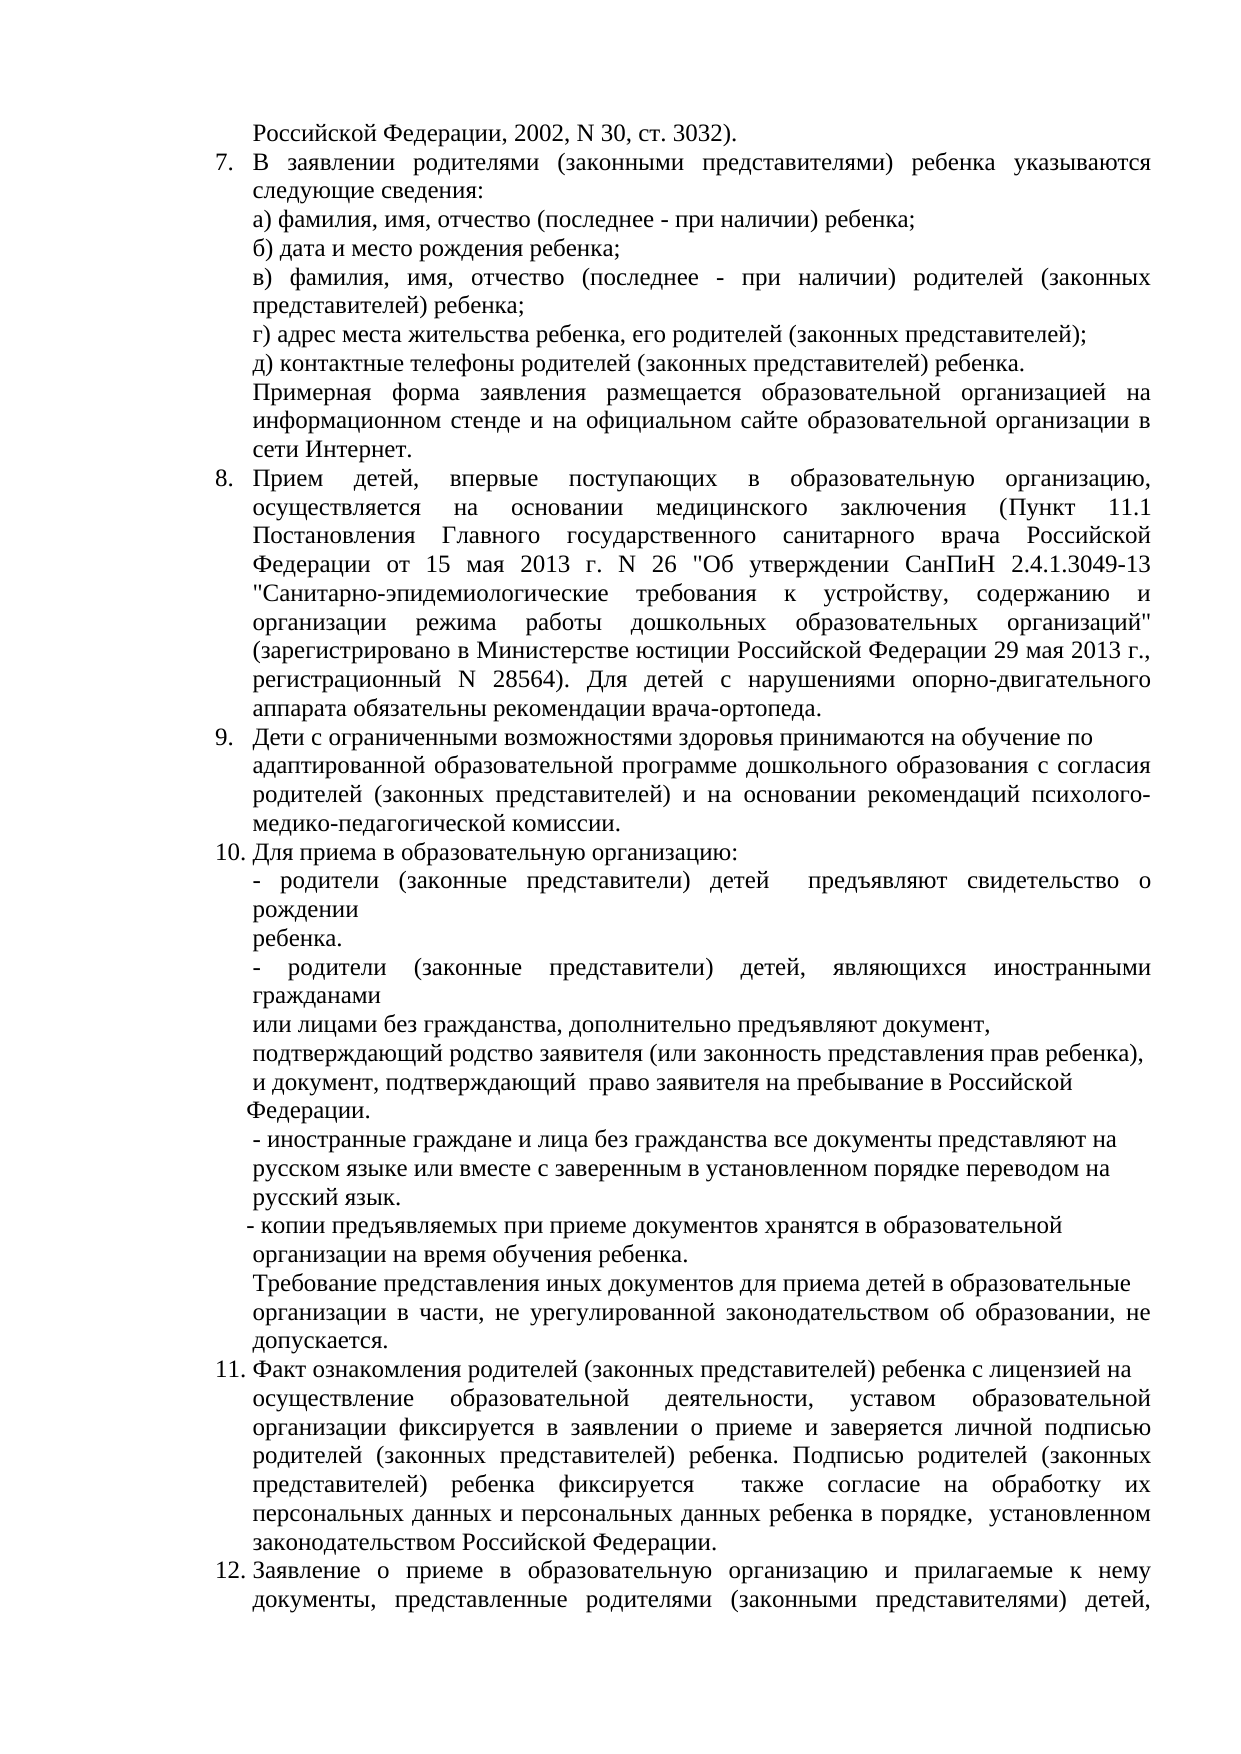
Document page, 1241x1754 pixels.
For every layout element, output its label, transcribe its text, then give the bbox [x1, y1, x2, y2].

text и документ, подтверждающий право заявителя на пребывание в Российской [215, 1067, 1152, 1096]
list в) фамилия, имя, отчество (последнее - при наличии) родителей (законных представителей) ребенка; [252, 262, 1152, 319]
list осуществление образовательной деятельности, уставом образовательной организации фиксируется в заявлении о приеме и заверяется личной подписью родителей (законных представителей) ребенка. Подписью родителей (законных представителей) ребенка фиксируется также согласие на обработку их персональных данных и персональных данных ребенка в порядке, установленном законодательством Российской Федерации. [252, 1383, 1152, 1556]
list - иностранные граждане и лица без гражданства все документы представляют на [252, 1124, 1152, 1153]
list В заявлении родителями (законными представителями) ребенка указываются следующие сведения: [215, 147, 1152, 204]
text русский язык. [215, 1182, 1152, 1211]
text Требование представления иных документов для приема детей в образовательные [177, 1268, 1152, 1297]
list Дети с ограниченными возможностями здоровья принимаются на обучение по [215, 722, 1152, 751]
list Для приема в образовательную организацию: [215, 837, 1152, 866]
list Прием детей, впервые поступающих в образовательную организацию, осуществляется на основании медицинского заключения (Пункт 11.1 Постановления Главного государственного санитарного врача Российской Федерации от 15 мая 2013 г. N 26 "Об утверждении СанПиН 2.4.1.3049-13 "Санитарно-эпидемиологические требования к устройству, содержанию и организации режима работы дошкольных образовательных организаций" (зарегистрировано в Министерстве юстиции Российской Федерации 29 мая 2013 г., регистрационный N 28564). Для детей с нарушениями опорно-двигательного аппарата обязательны рекомендации врача-ортопеда. [215, 463, 1152, 722]
list г) адрес места жительства ребенка, его родителей (законных представителей); [252, 319, 1152, 348]
list адаптированной образовательной программе дошкольного образования с согласия родителей (законных представителей) и на основании рекомендаций психолого-медико-педагогической комиссии. [252, 751, 1152, 837]
list б) дата и место рождения ребенка; [252, 233, 1152, 262]
list русском языке или вместе с заверенным в установленном порядке переводом на [252, 1153, 1152, 1182]
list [215, 118, 1152, 147]
text организации на время обучения ребенка. [215, 1239, 1152, 1268]
list Факт ознакомления родителей (законных представителей) ребенка с лицензией на [215, 1354, 1152, 1383]
text Федерации. [177, 1096, 1152, 1124]
list - родители (законные представители) детей, являющихся иностранными гражданами [252, 952, 1152, 1009]
text подтверждающий родство заявителя (или законность представления прав ребенка), [215, 1038, 1152, 1067]
list - родители (законные представители) детей предъявляют свидетельство о рождении [252, 866, 1152, 923]
list или лицами без гражданства, дополнительно предъявляют документ, [252, 1009, 1152, 1038]
list Примерная форма заявления размещается образовательной организацией на информационном стенде и на официальном сайте образовательной организации в сети Интернет. [252, 377, 1152, 463]
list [215, 1556, 1152, 1613]
list д) контактные телефоны родителей (законных представителей) ребенка. [252, 348, 1152, 377]
list а) фамилия, имя, отчество (последнее - при наличии) ребенка; [252, 204, 1152, 233]
list ребенка. [252, 923, 1152, 952]
text - копии предъявляемых при приеме документов хранятся в образовательной [215, 1211, 1152, 1239]
list организации в части, не урегулированной законодательством об образовании, не допускается. [252, 1297, 1152, 1354]
